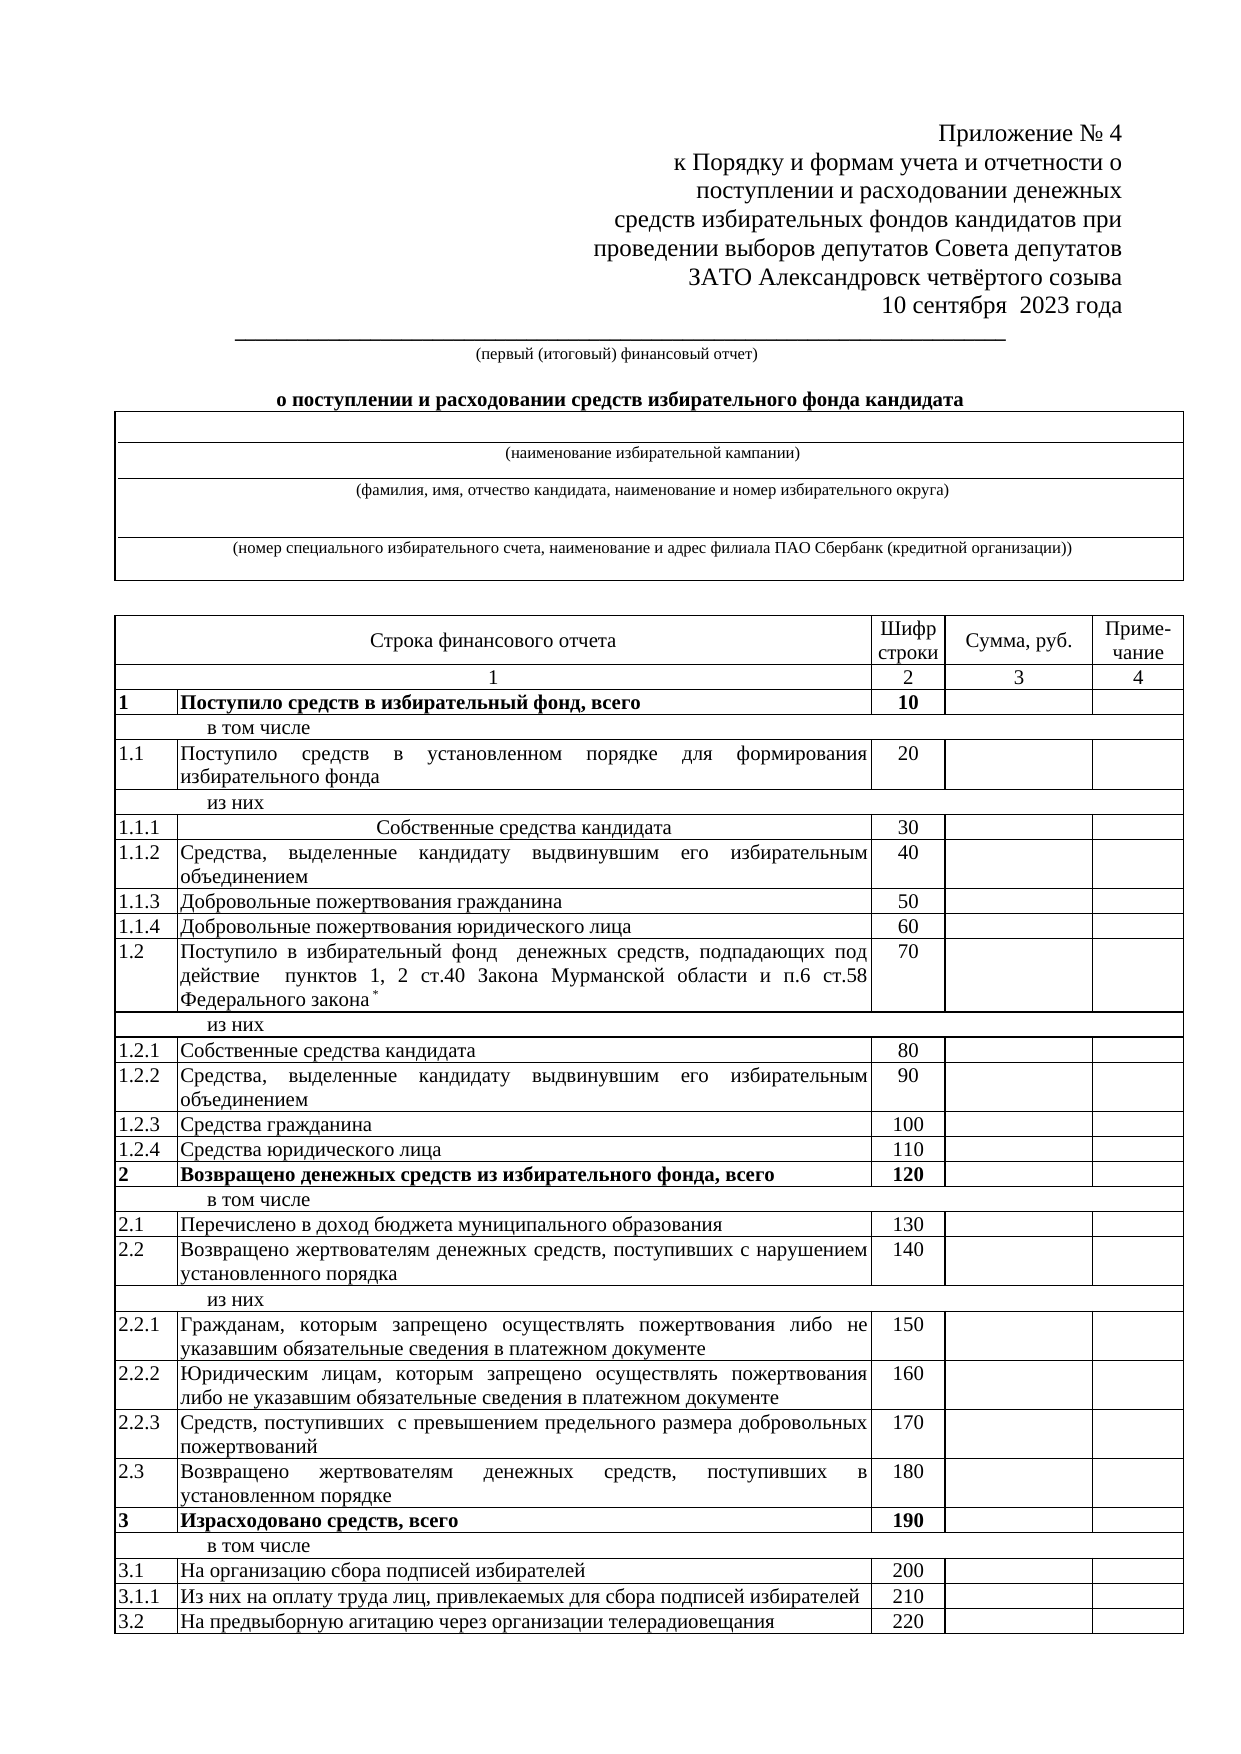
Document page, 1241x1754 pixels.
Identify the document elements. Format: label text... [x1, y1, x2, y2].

text поступлении и расходовании денежных [118, 176, 1122, 204]
text (первый (итоговый) финансовый отчет) [413, 343, 1122, 363]
table_cell в том числе [116, 715, 1183, 739]
table_cell [946, 815, 1092, 839]
table_cell Перечислено в доход бюджета муниципального образования [178, 1212, 871, 1236]
table_cell [1093, 1237, 1183, 1285]
table_cell [946, 1459, 1092, 1507]
table_cell [1093, 1609, 1183, 1633]
table_cell 10 [872, 690, 944, 714]
table_cell Собственные средства кандидата [178, 815, 871, 839]
table_cell [1093, 1212, 1183, 1236]
table_header Примечание [1093, 616, 1183, 664]
table_cell [1093, 1112, 1183, 1136]
table_cell 40 [872, 840, 944, 888]
table_cell 1.1.4 [116, 914, 177, 938]
table_cell 1.2.1 [116, 1038, 177, 1062]
table_cell [946, 1312, 1092, 1360]
text о поступлении и расходовании средств избирательного фонда кандидата [118, 387, 1122, 411]
table_cell 3 [946, 665, 1092, 689]
table_cell 100 [872, 1112, 944, 1136]
table_cell 1.2.4 [116, 1137, 177, 1161]
table_cell 4 [1093, 665, 1183, 689]
table_cell 130 [872, 1212, 944, 1236]
table_cell [946, 1609, 1092, 1633]
table_cell из них [116, 790, 1183, 814]
table_cell 1.2 [116, 939, 177, 1011]
table_cell [946, 690, 1092, 714]
table_cell 30 [872, 815, 944, 839]
table_cell [946, 1237, 1092, 1285]
table_cell 1.1.2 [116, 840, 177, 888]
table_cell Собственные средства кандидата [178, 1038, 871, 1062]
table_cell 2 [872, 665, 944, 689]
table_cell Гражданам, которым запрещено осуществлять пожертвования либо не указавшим обязательные сведения в платежном документе [178, 1312, 871, 1360]
table_cell Юридическим лицам, которым запрещено осуществлять пожертвования либо не указавшим обязательные сведения в платежном документе [178, 1361, 871, 1409]
table_cell 3.1.1 [116, 1584, 177, 1608]
table_header Сумма, руб. [946, 616, 1092, 664]
table_cell 150 [872, 1312, 944, 1360]
text средств избирательных фондов кандидатов при [118, 204, 1122, 233]
table_cell 1 [116, 665, 871, 689]
table_cell 1.1 [116, 740, 177, 788]
table_cell 2.2.1 [116, 1312, 177, 1360]
table_cell [1093, 1038, 1183, 1062]
table_cell 180 [872, 1459, 944, 1507]
table_cell [946, 1063, 1092, 1111]
table_cell Средства юридического лица [178, 1137, 871, 1161]
table_cell 3.2 [116, 1609, 177, 1633]
table_cell [946, 1508, 1092, 1532]
table_cell Средства, выделенные кандидату выдвинувшим его избирательным объединением [178, 1063, 871, 1111]
table_cell 140 [872, 1237, 944, 1285]
table_cell [946, 914, 1092, 938]
table_cell [1093, 1508, 1183, 1532]
table_cell Средства, выделенные кандидату выдвинувшим его избирательным объединением [178, 840, 871, 888]
table_cell [946, 1137, 1092, 1161]
table_cell 120 [872, 1162, 944, 1186]
table_cell Добровольные пожертвования гражданина [178, 889, 871, 913]
table_cell [1093, 914, 1183, 938]
table_cell в том числе [116, 1187, 1183, 1211]
table_cell [1093, 1137, 1183, 1161]
table_cell 1.2.3 [116, 1112, 177, 1136]
table_cell 60 [872, 914, 944, 938]
table_cell [946, 939, 1092, 1011]
text ЗАТО Александровск четвёртого созыва [118, 262, 1122, 291]
table_cell 20 [872, 740, 944, 788]
table_cell 2.2 [116, 1237, 177, 1285]
table_cell Средства гражданина [178, 1112, 871, 1136]
table_cell [946, 1162, 1092, 1186]
table_cell [946, 1410, 1092, 1458]
text Приложение № 4 [118, 118, 1122, 147]
table_cell 210 [872, 1584, 944, 1608]
table_cell [946, 1112, 1092, 1136]
table_cell в том числе [116, 1533, 1183, 1557]
table_cell [946, 1038, 1092, 1062]
table_cell [1093, 1312, 1183, 1360]
text __________________________________________________________________________ [118, 319, 1122, 343]
table_cell На предвыборную агитацию через организации телерадиовещания [178, 1609, 871, 1633]
table_cell [1093, 939, 1183, 1011]
table_cell [946, 1212, 1092, 1236]
table_header Шифр строки [872, 616, 944, 664]
table_cell [946, 740, 1092, 788]
table_cell [946, 1584, 1092, 1608]
table_cell Поступило средств в избирательный фонд, всего [178, 690, 871, 714]
table_cell [1093, 1559, 1183, 1582]
table_cell 3 [116, 1508, 177, 1532]
table_cell 1.1.1 [116, 815, 177, 839]
table_cell 1 [116, 690, 177, 714]
text проведении выборов депутатов Совета депутатов [118, 233, 1122, 262]
table_cell 190 [872, 1508, 944, 1532]
table_cell 2.2.2 [116, 1361, 177, 1409]
table_cell Поступило в избирательный фонд денежных средств, подпадающих под действие пунктов 1, 2 ст.40 Закона Мурманской области и п.6 ст.58 Федерального закона * [178, 939, 871, 1011]
table_cell [1093, 1584, 1183, 1608]
table_cell Израсходовано средств, всего [178, 1508, 871, 1532]
table_cell 160 [872, 1361, 944, 1409]
table_cell 1.1.3 [116, 889, 177, 913]
table_cell На организацию сбора подписей избирателей [178, 1559, 871, 1582]
table_cell 2 [116, 1162, 177, 1186]
table_cell 110 [872, 1137, 944, 1161]
table_cell [1093, 1410, 1183, 1458]
table_cell 3.1 [116, 1559, 177, 1582]
table_cell из них [116, 1013, 1183, 1036]
table_cell [1093, 1361, 1183, 1409]
table_cell [946, 889, 1092, 913]
table_cell [1093, 1162, 1183, 1186]
table_cell 90 [872, 1063, 944, 1111]
table_cell [1093, 740, 1183, 788]
table_cell 2.1 [116, 1212, 177, 1236]
table_cell Возвращено денежных средств из избирательного фонда, всего [178, 1162, 871, 1186]
table_cell 2.2.3 [116, 1410, 177, 1458]
table_cell 200 [872, 1559, 944, 1582]
text 10 сентября 2023 года [118, 291, 1122, 319]
table_cell Возвращено жертвователям денежных средств, поступивших с нарушением установленного порядка [178, 1237, 871, 1285]
table_cell 1.2.2 [116, 1063, 177, 1111]
table_cell [1093, 815, 1183, 839]
table_cell [946, 840, 1092, 888]
text к Порядку и формам учета и отчетности о [118, 147, 1122, 176]
table_cell 220 [872, 1609, 944, 1633]
table_cell Поступило средств в установленном порядке для формирования избирательного фонда [178, 740, 871, 788]
table_cell [1093, 889, 1183, 913]
table_cell 80 [872, 1038, 944, 1062]
table_cell [1093, 690, 1183, 714]
table_cell 170 [872, 1410, 944, 1458]
table_cell 2.3 [116, 1459, 177, 1507]
table_cell 50 [872, 889, 944, 913]
table_cell [1093, 840, 1183, 888]
table_cell [1093, 1459, 1183, 1507]
table_cell Возвращено жертвователям денежных средств, поступивших в установленном порядке [178, 1459, 871, 1507]
table_header Строка финансового отчета [116, 616, 871, 664]
table_header [116, 412, 1183, 580]
table_cell Средств, поступивших с превышением предельного размера добровольных пожертвований [178, 1410, 871, 1458]
table_cell Добровольные пожертвования юридического лица [178, 914, 871, 938]
table_cell [946, 1559, 1092, 1582]
table_cell из них [116, 1286, 1183, 1311]
table_cell [946, 1361, 1092, 1409]
table_cell [1093, 1063, 1183, 1111]
table_cell Из них на оплату труда лиц, привлекаемых для сбора подписей избирателей [178, 1584, 871, 1608]
table_cell 70 [872, 939, 944, 1011]
